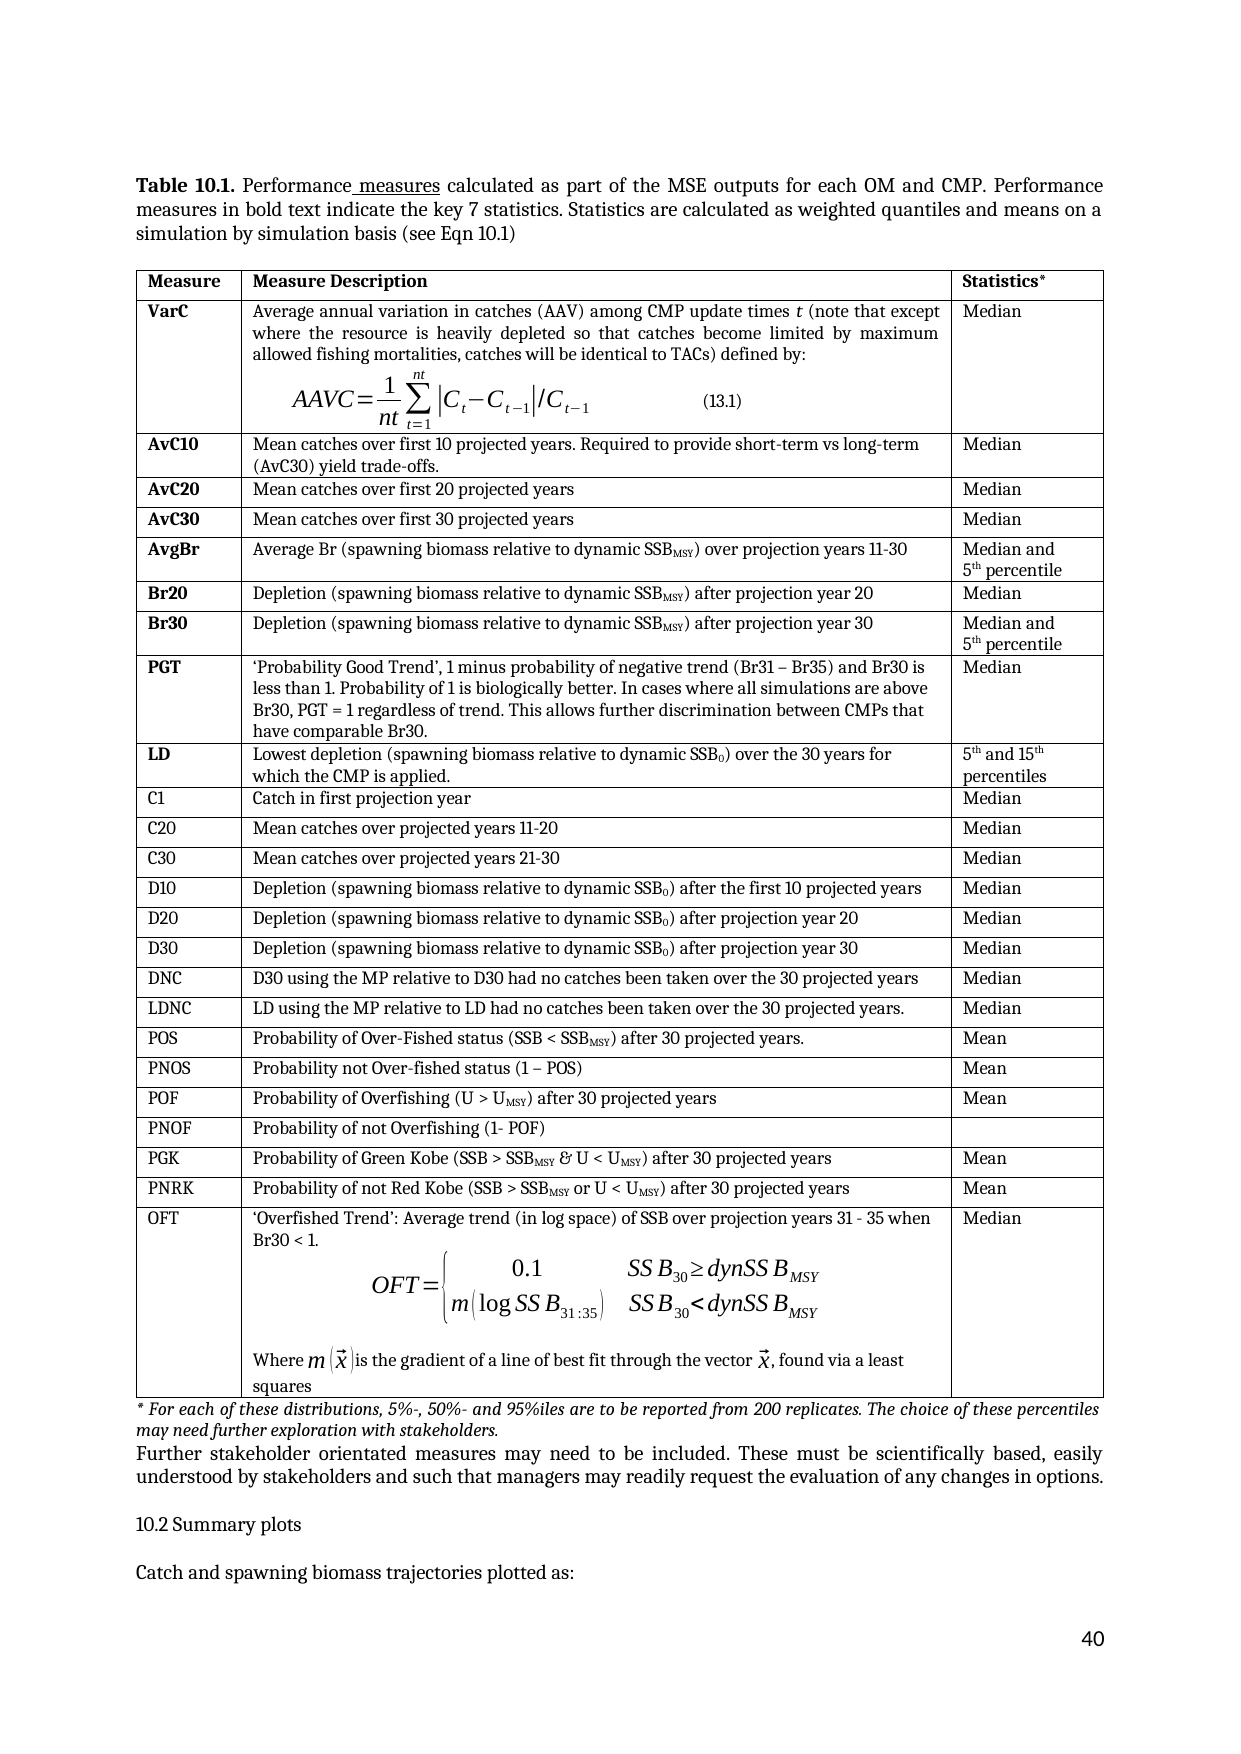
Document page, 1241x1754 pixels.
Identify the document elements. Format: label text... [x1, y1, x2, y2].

table_cell Mean catches over projected years 11-20 [242, 818, 951, 847]
table_cell C30 [137, 848, 241, 877]
table_cell AvC10 [137, 434, 241, 477]
table_cell Median [952, 818, 1103, 847]
table_cell LD using the MP relative to LD had no catches been taken over the 30 projected years. [242, 998, 951, 1027]
table_cell Depletion (spawning biomass relative to dynamic SSBMSY) after projection year 30 [242, 612, 951, 655]
table_cell Median [952, 301, 1103, 433]
table_cell Median [952, 478, 1103, 507]
table_cell AvgBr [137, 538, 241, 581]
table_header Statistics* [952, 271, 1103, 300]
table_cell Median [952, 1208, 1103, 1397]
table_cell Mean catches over first 10 projected years. Required to provide short-term vs long-term (AvC30) yield trade-offs. [242, 434, 951, 477]
table_cell Average annual variation in catches (AAV) among CMP update times t (note that except where the resource is heavily depleted so that catches become limited by maximum allowed fishing mortalities, catches will be identical to TACs) defined by: (13.1) [242, 301, 951, 433]
table_cell POF [137, 1088, 241, 1117]
table_cell Median [952, 998, 1103, 1027]
table_cell Median [952, 656, 1103, 743]
table_cell PNRK [137, 1178, 241, 1207]
table_cell Average Br (spawning biomass relative to dynamic SSBMSY) over projection years 11-30 [242, 538, 951, 581]
table_cell Mean catches over first 20 projected years [242, 478, 951, 507]
table_cell [952, 1118, 1103, 1147]
table_cell Mean [952, 1058, 1103, 1087]
table_cell Probability of Green Kobe (SSB > SSBMSY & U < UMSY) after 30 projected years [242, 1148, 951, 1177]
table_cell Depletion (spawning biomass relative to dynamic SSB0) after projection year 30 [242, 938, 951, 967]
table_cell C1 [137, 788, 241, 817]
table_cell PNOF [137, 1118, 241, 1147]
table_cell Mean catches over first 30 projected years [242, 508, 951, 537]
table_cell Median [952, 508, 1103, 537]
table_cell D30 using the MP relative to D30 had no catches been taken over the 30 projected years [242, 968, 951, 997]
list 10.2 Summary plots [136, 1513, 1104, 1537]
table_cell Mean [952, 1028, 1103, 1057]
table_cell Median and 5th percentile [952, 612, 1103, 655]
table_cell Median [952, 968, 1103, 997]
table_cell Probability of not Red Kobe (SSB > SSBMSY or U < UMSY) after 30 projected years [242, 1178, 951, 1207]
table_cell PGK [137, 1148, 241, 1177]
table_cell Catch in first projection year [242, 788, 951, 817]
table_cell Mean catches over projected years 21-30 [242, 848, 951, 877]
table_cell Median [952, 908, 1103, 937]
table_cell Mean [952, 1148, 1103, 1177]
table_cell D20 [137, 908, 241, 937]
table_cell D10 [137, 878, 241, 907]
table_cell POS [137, 1028, 241, 1057]
table_cell Br30 [137, 612, 241, 655]
table_cell AvC30 [137, 508, 241, 537]
table_cell Probability of Overfishing (U > UMSY) after 30 projected years [242, 1088, 951, 1117]
table_cell ‘Probability Good Trend’, 1 minus probability of negative trend (Br31 – Br35) and Br30 is less than 1. Probability of 1 is biologically better. In cases where all simulations are above Br30, PGT = 1 regardless of trend. This allows further discrimination between CMPs that have comparable Br30. [242, 656, 951, 743]
table_cell Depletion (spawning biomass relative to dynamic SSB0) after the first 10 projected years [242, 878, 951, 907]
table_cell Probability of not Overfishing (1- POF) [242, 1118, 951, 1147]
table_cell DNC [137, 968, 241, 997]
text Table 10.1. Performance measures calculated as part of the MSE outputs for each OM and CMP. Performance measures in bold text indicate the key 7 statistics. Statistics are calculated as weighted quantiles and means on a simulation by simulation basis (see Eqn 10.1) [136, 174, 1104, 246]
table_cell PGT [137, 656, 241, 743]
table_cell C20 [137, 818, 241, 847]
table_cell 5th and 15th percentiles [952, 744, 1103, 787]
table_cell Probability not Over-fished status (1 – POS) [242, 1058, 951, 1087]
table_cell Depletion (spawning biomass relative to dynamic SSBMSY) after projection year 20 [242, 582, 951, 611]
table_cell Probability of Over-Fished status (SSB < SSBMSY) after 30 projected years. [242, 1028, 951, 1057]
table_cell OFT [137, 1208, 241, 1397]
table_cell Br20 [137, 582, 241, 611]
table_cell VarC [137, 301, 241, 433]
table_cell LDNC [137, 998, 241, 1027]
table_cell Median [952, 878, 1103, 907]
text Catch and spawning biomass trajectories plotted as: [136, 1561, 1104, 1585]
table_cell Median [952, 938, 1103, 967]
table_cell Depletion (spawning biomass relative to dynamic SSB0) after projection year 20 [242, 908, 951, 937]
table_cell Lowest depletion (spawning biomass relative to dynamic SSB0) over the 30 years for which the CMP is applied. [242, 744, 951, 787]
text Further stakeholder orientated measures may need to be included. These must be scientifically based, easily understood by stakeholders and such that managers may readily request the evaluation of any changes in options. [136, 1441, 1104, 1489]
table_cell Median [952, 582, 1103, 611]
table_cell LD [137, 744, 241, 787]
table_cell Median and 5th percentile [952, 538, 1103, 581]
table_header Measure Description [242, 271, 951, 300]
table_cell Mean [952, 1088, 1103, 1117]
table_cell ‘Overfished Trend’: Average trend (in log space) of SSB over projection years 31 - 35 when Br30 < 1. Where is the gradient of a line of best fit through the vector , found via a least squares [242, 1208, 951, 1397]
table_cell Median [952, 848, 1103, 877]
table_cell Median [952, 434, 1103, 477]
text * For each of these distributions, 5%-, 50%- and 95%iles are to be reported from 200 replicates. The choice of these percentiles may need further exploration with stakeholders. [136, 1398, 1104, 1441]
table_cell Median [952, 788, 1103, 817]
table_cell D30 [137, 938, 241, 967]
table_cell AvC20 [137, 478, 241, 507]
table_cell PNOS [137, 1058, 241, 1087]
table_header Measure [137, 271, 241, 300]
table_cell Mean [952, 1178, 1103, 1207]
